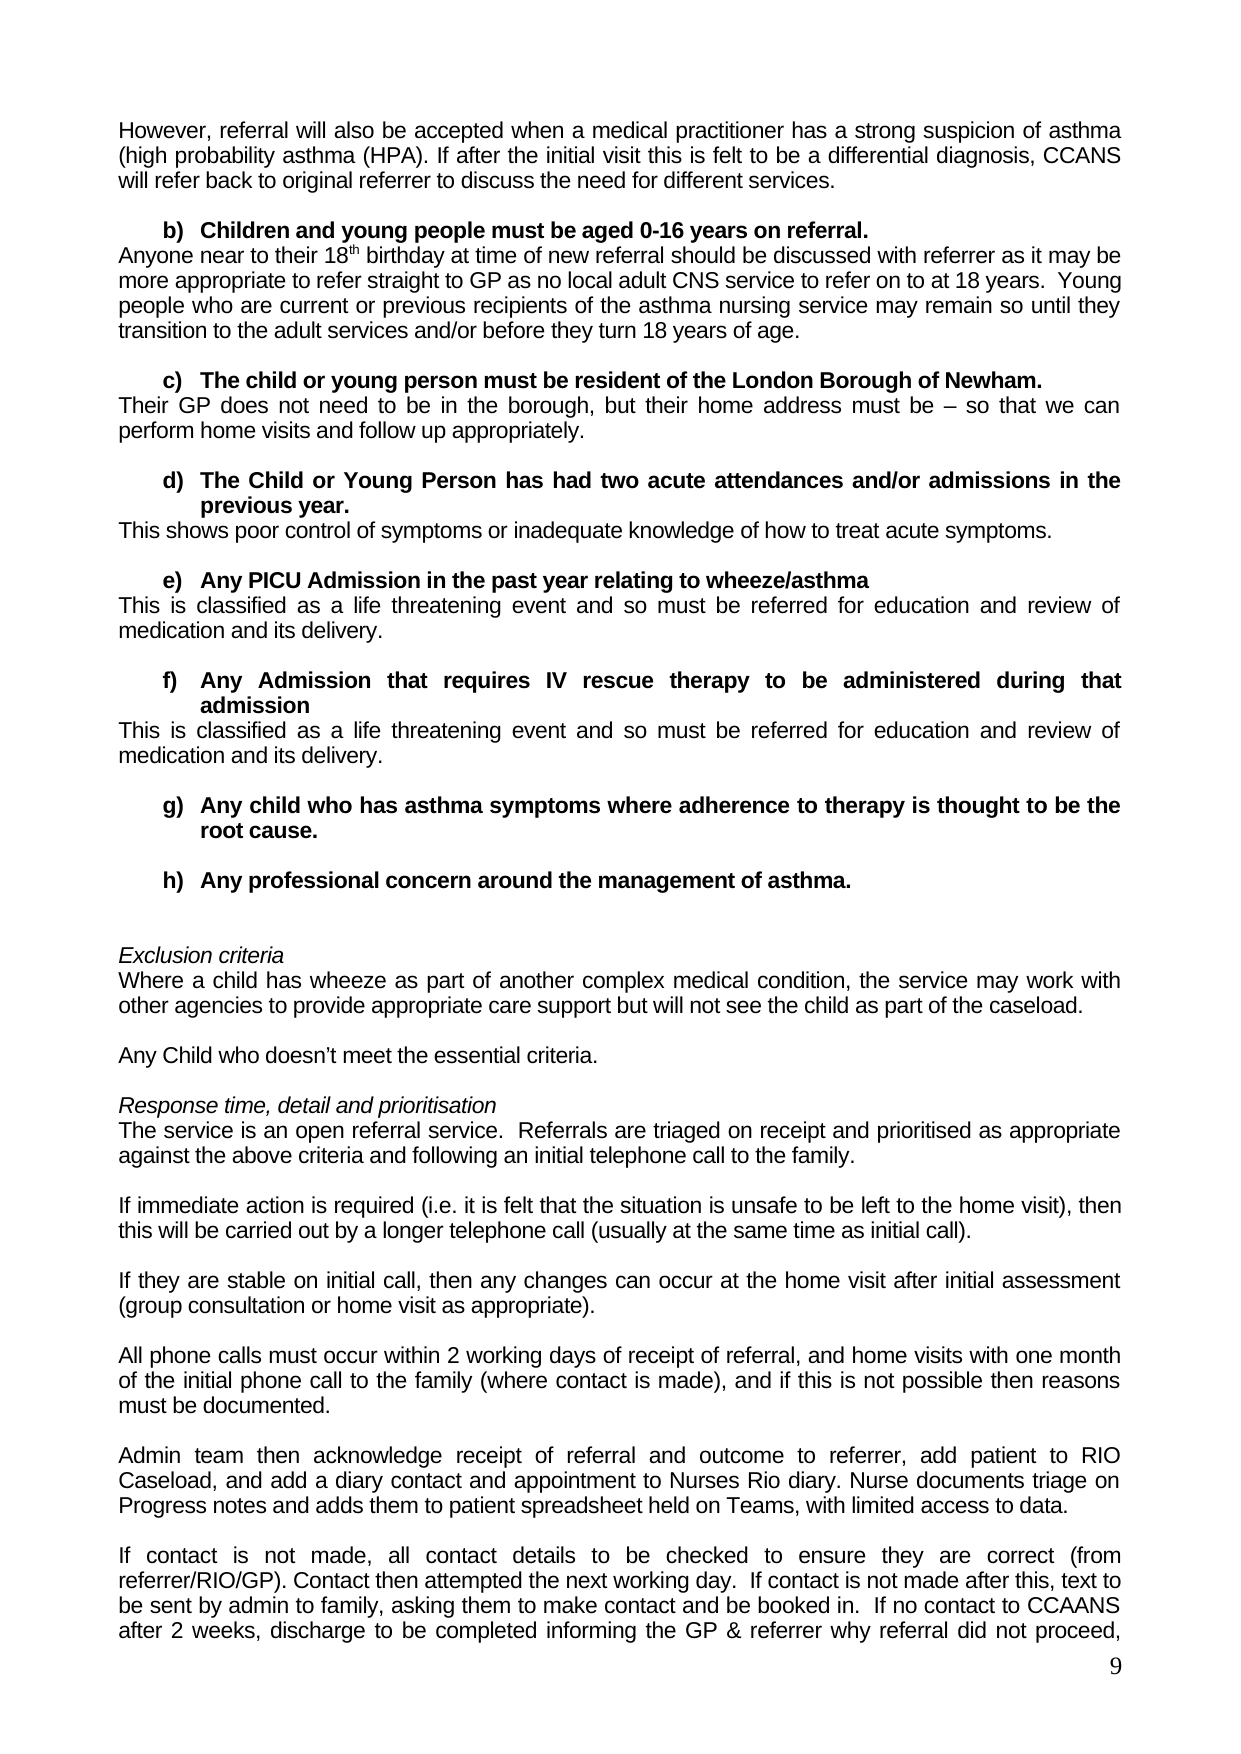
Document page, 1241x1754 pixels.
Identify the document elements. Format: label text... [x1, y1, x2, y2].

text If immediate action is required (i.e. it is felt that the situation is unsafe to be left to the home visit), then this will be carried out by a longer telephone call (usually at the same time as initial call). [118, 1193, 1122, 1243]
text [118, 1543, 1122, 1643]
text Their GP does not need to be in the borough, but their home address must be – so that we can perform home visits and follow up appropriately. [118, 393, 1122, 443]
list Any Admission that requires IV rescue therapy to be administered during that admission [162, 668, 1122, 718]
text However, referral will also be accepted when a medical practitioner has a strong suspicion of asthma (high probability asthma (HPA). If after the initial visit this is felt to be a differential diagnosis, CCANS will refer back to original referrer to discuss the need for different services. [118, 118, 1122, 193]
text This shows poor control of symptoms or inadequate knowledge of how to treat acute symptoms. [118, 518, 1122, 543]
list Children and young people must be aged 0-16 years on referral. [162, 218, 1122, 243]
text Exclusion criteria [118, 943, 1122, 968]
list The child or young person must be resident of the London Borough of Newham. [162, 368, 1122, 393]
text Any Child who doesn’t meet the essential criteria. [118, 1043, 1122, 1068]
text If they are stable on initial call, then any changes can occur at the home visit after initial assessment (group consultation or home visit as appropriate). [118, 1268, 1122, 1318]
list Any child who has asthma symptoms where adherence to therapy is thought to be the root cause. [162, 793, 1122, 843]
text Where a child has wheeze as part of another complex medical condition, the service may work with other agencies to provide appropriate care support but will not see the child as part of the caseload. [118, 968, 1122, 1018]
text Response time, detail and prioritisation [118, 1093, 1122, 1118]
text Admin team then acknowledge receipt of referral and outcome to referrer, add patient to RIO Caseload, and add a diary contact and appointment to Nurses Rio diary. Nurse documents triage on Progress notes and adds them to patient spreadsheet held on Teams, with limited access to data. [118, 1443, 1122, 1518]
text This is classified as a life threatening event and so must be referred for education and review of medication and its delivery. [118, 593, 1122, 643]
text The service is an open referral service. Referrals are triaged on receipt and prioritised as appropriate against the above criteria and following an initial telephone call to the family. [118, 1118, 1122, 1168]
text All phone calls must occur within 2 working days of receipt of referral, and home visits with one month of the initial phone call to the family (where contact is made), and if this is not possible then reasons must be documented. [118, 1343, 1122, 1418]
text This is classified as a life threatening event and so must be referred for education and review of medication and its delivery. [118, 718, 1122, 768]
list Any professional concern around the management of asthma. [162, 868, 1122, 893]
list The Child or Young Person has had two acute attendances and/or admissions in the previous year. [162, 468, 1122, 518]
list Any PICU Admission in the past year relating to wheeze/asthma [162, 568, 1122, 593]
text Anyone near to their 18th birthday at time of new referral should be discussed with referrer as it may be more appropriate to refer straight to GP as no local adult CNS service to refer on to at 18 years. Young people who are current or previous recipients of the asthma nursing service may remain so until they transition to the adult services and/or before they turn 18 years of age. [118, 243, 1122, 343]
